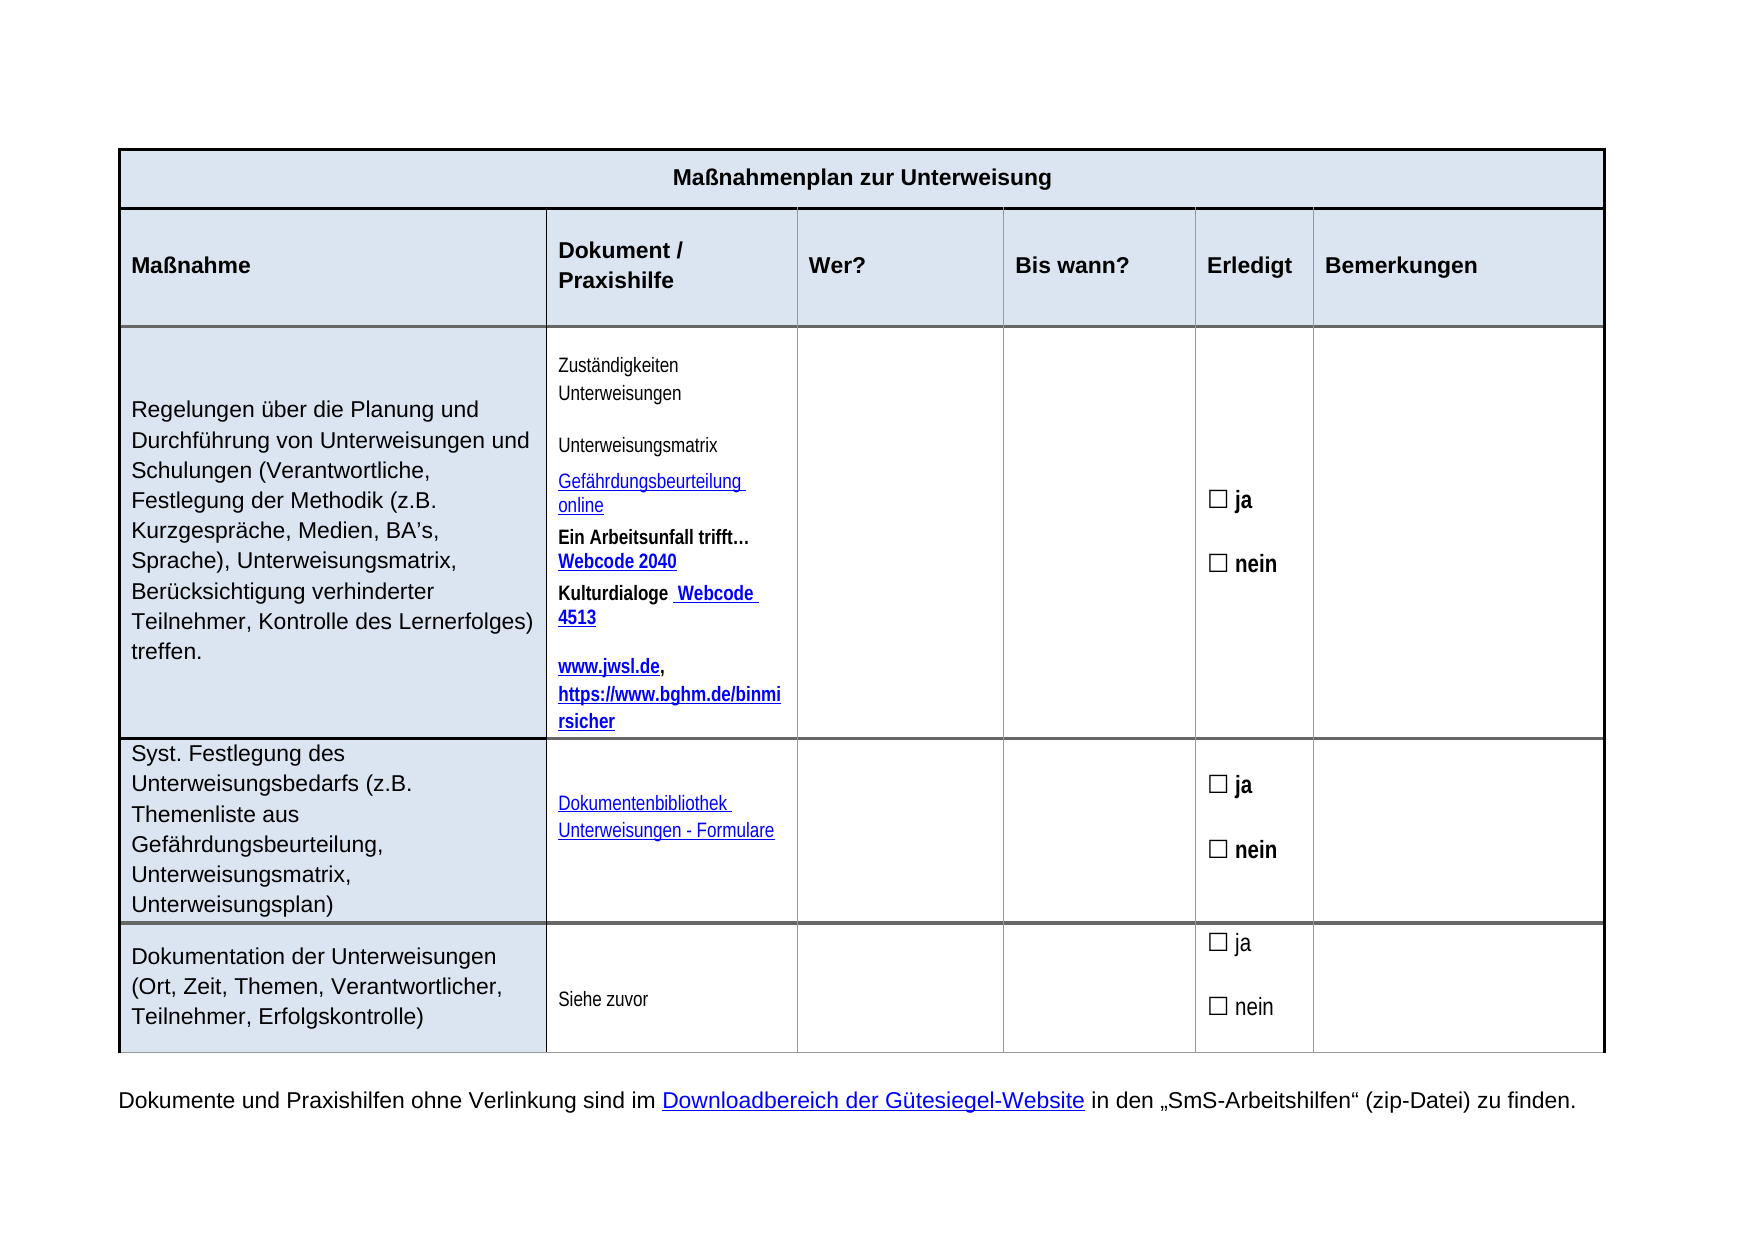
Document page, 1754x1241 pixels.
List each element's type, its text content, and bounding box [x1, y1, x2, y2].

table_cell [798, 925, 1003, 1052]
table_cell Dokumentation der Unterweisungen (Ort, Zeit, Themen, Verantwortlicher, Teilnehmer, Erfolgskontrolle) [121, 925, 546, 1052]
table_cell ja nein [1196, 740, 1313, 921]
table_cell Wer? [798, 210, 1003, 325]
table_cell Bis wann? [1004, 210, 1195, 325]
table_cell Zuständigkeiten Unterweisungen Unterweisungsmatrix Gefährdungsbeurteilung online Ein Arbeitsunfall trifft… Webcode 2040 Kulturdialoge Webcode 4513 www.jwsl.de, https://www.bghm.de/binmirsicher [547, 328, 797, 737]
table_cell [1004, 740, 1195, 921]
table_cell Dokument / Praxishilfe [547, 210, 797, 325]
table_cell Syst. Festlegung des Unterweisungsbedarfs (z.B. Themenliste aus Gefährdungsbeurteilung, Unterweisungsmatrix, Unterweisungsplan) [121, 740, 546, 921]
table_cell Regelungen über die Planung und Durchführung von Unterweisungen und Schulungen (Verantwortliche, Festlegung der Methodik (z.B. Kurzgespräche, Medien, BA’s, Sprache), Unterweisungsmatrix, Berücksichtigung verhinderter Teilnehmer, Kontrolle des Lernerfolges) treffen. [121, 328, 546, 737]
table_cell [1314, 925, 1603, 1052]
table_cell [1314, 328, 1603, 737]
table_header Maßnahmenplan zur Unterweisung [121, 151, 1603, 207]
table_cell ja nein [1196, 925, 1313, 1052]
table_cell Erledigt [1196, 210, 1313, 325]
table_cell [798, 328, 1003, 737]
table_cell Bemerkungen [1314, 210, 1603, 325]
table_cell Dokumentenbibliothek Unterweisungen - Formulare [547, 740, 797, 921]
table_cell Maßnahme [121, 210, 546, 325]
table_cell [798, 740, 1003, 921]
table_cell [1004, 328, 1195, 737]
table_cell [1004, 925, 1195, 1052]
table_cell Siehe zuvor [547, 925, 797, 1052]
table_cell [1314, 740, 1603, 921]
table_cell ja nein [1196, 328, 1313, 737]
